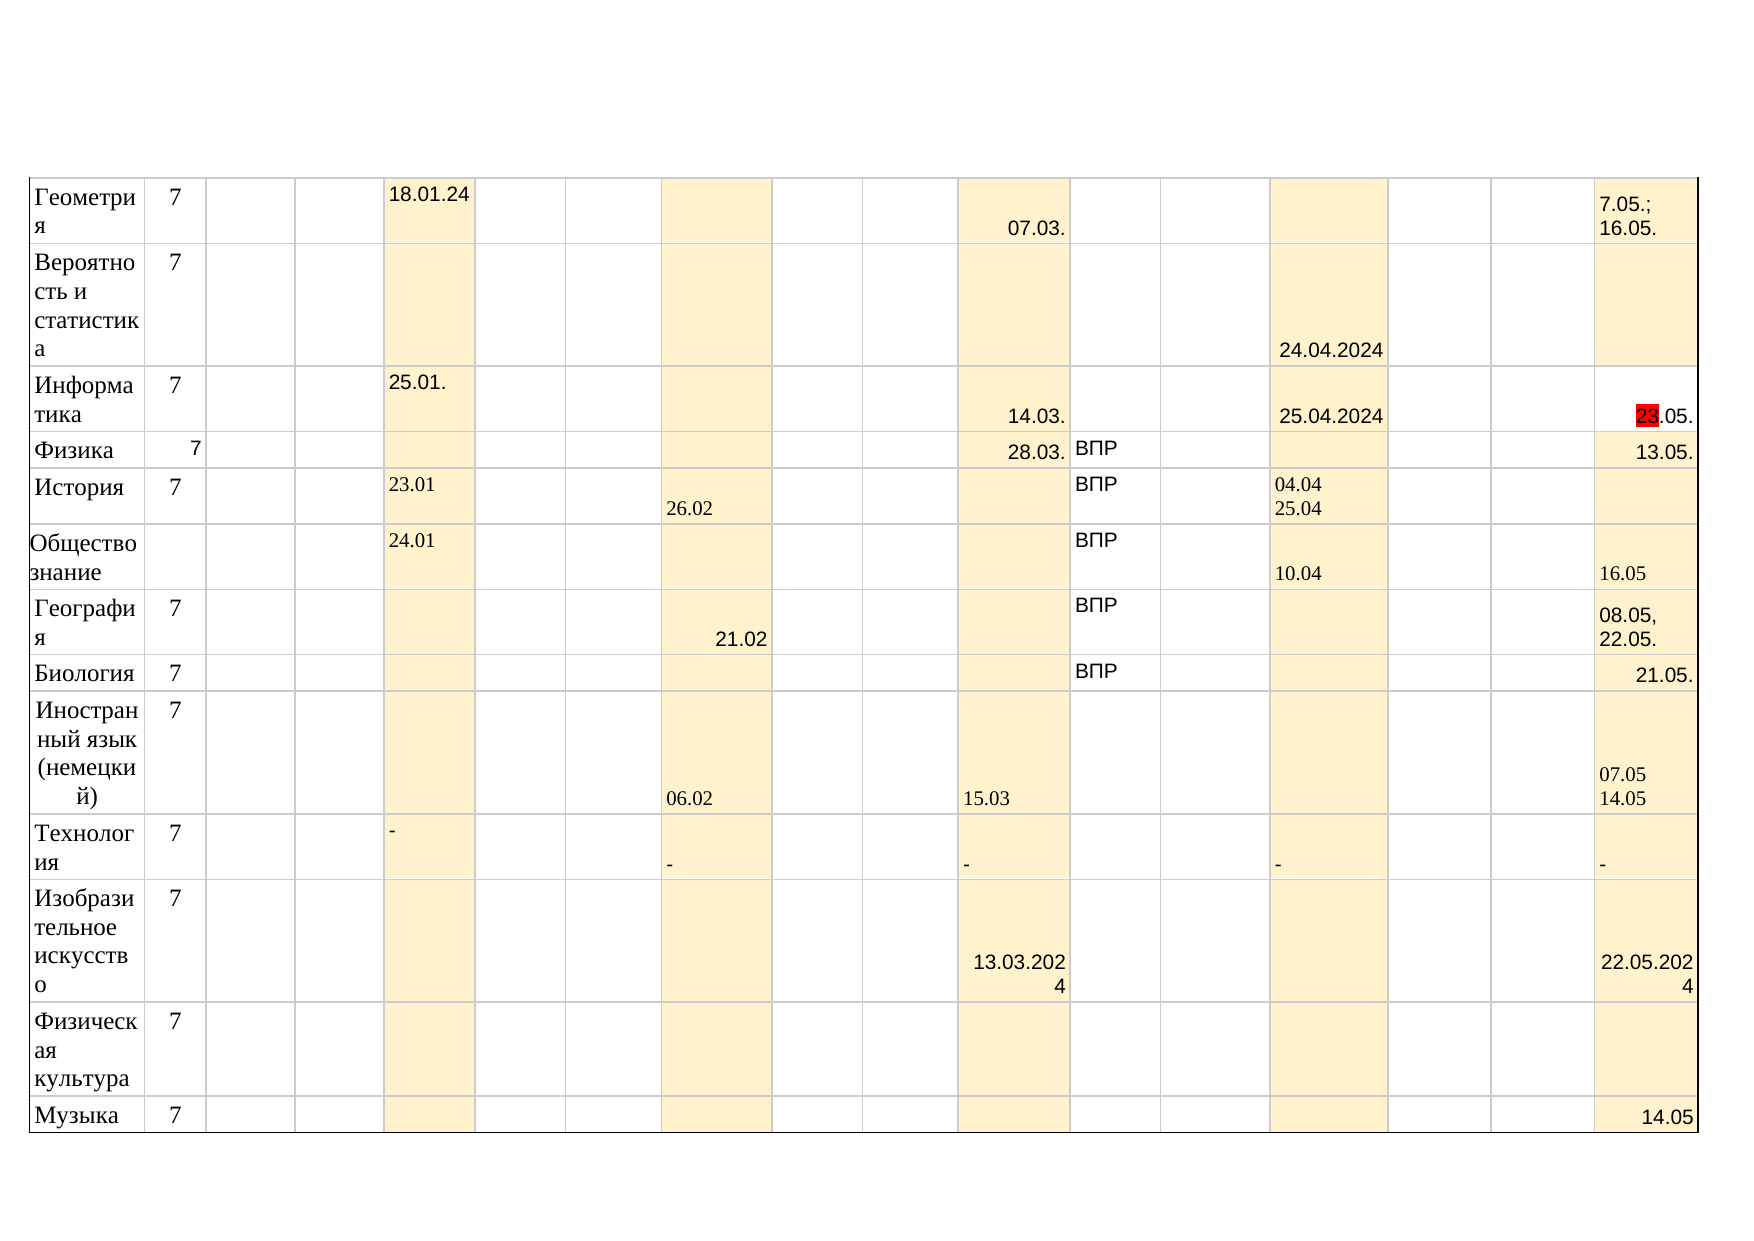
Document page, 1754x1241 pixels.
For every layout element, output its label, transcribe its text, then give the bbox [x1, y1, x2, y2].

table_cell [1595, 469, 1697, 523]
table_cell - [1271, 815, 1387, 878]
table_cell [296, 815, 383, 878]
table_cell [959, 244, 1069, 365]
table_cell [296, 432, 383, 467]
table_cell 15.03 [959, 692, 1069, 813]
table_cell [385, 655, 474, 690]
table_cell - [385, 815, 474, 878]
table_cell 14.05 [1595, 1097, 1697, 1132]
table_cell [566, 179, 661, 242]
table_cell [1492, 179, 1594, 242]
table_cell 07.03. [959, 179, 1069, 242]
table_cell 06.02 [662, 692, 771, 813]
table_cell [1071, 1003, 1160, 1095]
table_cell Музыка [30, 1097, 144, 1132]
table_cell [476, 179, 565, 242]
table_cell 18.01.24 [385, 179, 474, 242]
table_cell [863, 469, 957, 523]
table_cell Физическая культура [30, 1003, 144, 1095]
table_cell [1389, 469, 1490, 523]
table_cell [1492, 1003, 1594, 1095]
table_cell [566, 815, 661, 878]
table_cell [1271, 1003, 1387, 1095]
table_cell 7 [145, 880, 205, 1001]
table_cell [863, 1097, 957, 1132]
table_cell [863, 244, 957, 365]
table_cell [566, 525, 661, 588]
table_cell [863, 525, 957, 588]
table_cell [566, 367, 661, 431]
table_cell [662, 244, 771, 365]
table_cell [296, 244, 383, 365]
table_cell [863, 815, 957, 878]
table_cell 14.03. [959, 367, 1069, 431]
table_cell [296, 655, 383, 690]
table_cell [476, 1003, 565, 1095]
table_cell [476, 469, 565, 523]
table_cell [1389, 367, 1490, 431]
table_cell [566, 1003, 661, 1095]
table_cell ВПР [1071, 432, 1160, 467]
table_cell [566, 1097, 661, 1132]
table_cell 23.05. [1595, 367, 1697, 431]
table_cell Изобразительное искусство [30, 880, 144, 1001]
table_cell [207, 590, 294, 654]
table_cell [385, 432, 474, 467]
table_cell [1161, 179, 1269, 242]
table_cell - [1595, 815, 1697, 878]
table_cell [566, 432, 661, 467]
table_cell [207, 469, 294, 523]
table_cell [1492, 590, 1594, 654]
table_cell [1161, 655, 1269, 690]
table_cell [296, 525, 383, 588]
table_cell [1492, 432, 1594, 467]
table_cell [662, 1003, 771, 1095]
table_cell 04.04 25.04 [1271, 469, 1387, 523]
table_cell [959, 655, 1069, 690]
table_cell Биология [30, 655, 144, 690]
table_cell [385, 590, 474, 654]
table_cell [296, 469, 383, 523]
table_cell [1161, 525, 1269, 588]
table_cell 7 [145, 1003, 205, 1095]
table_cell [773, 655, 862, 690]
table_cell [863, 1003, 957, 1095]
table_cell [1271, 432, 1387, 467]
table_cell [207, 367, 294, 431]
table_cell [385, 880, 474, 1001]
table_cell [207, 1097, 294, 1132]
table_cell ВПР [1071, 590, 1160, 654]
table_cell [662, 655, 771, 690]
table_cell [1161, 469, 1269, 523]
table_cell [662, 432, 771, 467]
table_cell [1389, 432, 1490, 467]
table_cell [566, 692, 661, 813]
table_cell [773, 525, 862, 588]
table_cell [296, 692, 383, 813]
table_cell [863, 367, 957, 431]
table_cell 7 [145, 469, 205, 523]
table_cell 21.05. [1595, 655, 1697, 690]
table_cell 23.01 [385, 469, 474, 523]
table_cell 28.03. [959, 432, 1069, 467]
table_cell [566, 244, 661, 365]
table_cell [296, 367, 383, 431]
table_cell [1071, 244, 1160, 365]
table_cell [476, 432, 565, 467]
table_cell [863, 179, 957, 242]
table_cell [385, 692, 474, 813]
table_cell 7 [145, 367, 205, 431]
table_cell 08.05, 22.05. [1595, 590, 1697, 654]
table_cell 16.05 [1595, 525, 1697, 588]
table_cell [773, 1097, 862, 1132]
table_cell [863, 655, 957, 690]
table_cell ВПР [1071, 655, 1160, 690]
table_cell [1271, 1097, 1387, 1132]
table_cell [476, 525, 565, 588]
table_cell 25.01. [385, 367, 474, 431]
table_cell [1071, 1097, 1160, 1132]
table_cell [773, 244, 862, 365]
table_cell [959, 590, 1069, 654]
table_cell [476, 815, 565, 878]
table_cell [1389, 244, 1490, 365]
table_cell [1492, 469, 1594, 523]
table_cell 7 [145, 244, 205, 365]
table_cell [1492, 244, 1594, 365]
table_cell [959, 1097, 1069, 1132]
table_cell ВПР [1071, 525, 1160, 588]
table_cell [1071, 692, 1160, 813]
table_cell [863, 692, 957, 813]
table_cell [385, 244, 474, 365]
table_cell [863, 432, 957, 467]
table_cell [1492, 692, 1594, 813]
table_cell [1595, 1003, 1697, 1095]
table_cell [773, 692, 862, 813]
table_cell 7 [145, 179, 205, 242]
table_cell Вероятность и статистика [30, 244, 144, 365]
table_cell [1271, 880, 1387, 1001]
table_cell [1389, 655, 1490, 690]
table_cell [1161, 590, 1269, 654]
table_cell [1389, 880, 1490, 1001]
table_cell [662, 1097, 771, 1132]
table_cell [773, 590, 862, 654]
table_cell [296, 1003, 383, 1095]
table_cell 10.04 [1271, 525, 1387, 588]
table_cell [1492, 815, 1594, 878]
table_cell Технология [30, 815, 144, 878]
table_cell [1271, 655, 1387, 690]
table_cell [296, 590, 383, 654]
table_cell Физика [30, 432, 144, 467]
table_cell [959, 469, 1069, 523]
table_cell [1595, 244, 1697, 365]
table_cell 13.03.2024 [959, 880, 1069, 1001]
table_cell [863, 590, 957, 654]
table_cell География [30, 590, 144, 654]
table_cell [1271, 179, 1387, 242]
table_cell [1161, 880, 1269, 1001]
table_cell [1389, 179, 1490, 242]
table_cell [207, 815, 294, 878]
table_cell История [30, 469, 144, 523]
table_cell 13.05. [1595, 432, 1697, 467]
table_cell [1492, 655, 1594, 690]
table_cell 24.04.2024 [1271, 244, 1387, 365]
table_cell [1071, 179, 1160, 242]
table_cell [1389, 1003, 1490, 1095]
table_cell [1161, 1097, 1269, 1132]
table_cell [773, 367, 862, 431]
table_cell [385, 1003, 474, 1095]
table_cell Обществознание [30, 525, 144, 588]
table_cell [1389, 1097, 1490, 1132]
table_cell [207, 1003, 294, 1095]
table_cell [662, 880, 771, 1001]
table_cell [566, 469, 661, 523]
table_cell [773, 1003, 862, 1095]
table_cell 25.04.2024 [1271, 367, 1387, 431]
table_cell [1071, 367, 1160, 431]
table_cell [959, 1003, 1069, 1095]
table_cell ВПР [1071, 469, 1160, 523]
table_cell [1271, 692, 1387, 813]
table_cell [662, 179, 771, 242]
table_cell [566, 655, 661, 690]
table_cell [1161, 367, 1269, 431]
table_cell [476, 655, 565, 690]
table_cell 7 [145, 692, 205, 813]
table_cell [773, 815, 862, 878]
table_cell [207, 655, 294, 690]
table_cell [773, 880, 862, 1001]
table_cell [662, 367, 771, 431]
table_cell [1389, 590, 1490, 654]
table_cell [1492, 525, 1594, 588]
table_cell - [959, 815, 1069, 878]
table_cell 7 [145, 432, 205, 467]
table_cell 7 [145, 655, 205, 690]
table_cell [1389, 525, 1490, 588]
table_cell [296, 179, 383, 242]
table_cell [1492, 880, 1594, 1001]
table_cell [145, 525, 205, 588]
table_cell [207, 179, 294, 242]
table_cell [207, 244, 294, 365]
table_cell [207, 880, 294, 1001]
table_cell [1492, 1097, 1594, 1132]
table_cell [1071, 880, 1160, 1001]
table_cell [863, 880, 957, 1001]
table_cell 7.05.; 16.05. [1595, 179, 1697, 242]
table_cell 7 [145, 590, 205, 654]
table_cell [662, 525, 771, 588]
table_cell 7 [145, 815, 205, 878]
table_cell [773, 469, 862, 523]
table_cell Геометрия [30, 179, 144, 242]
table_cell [476, 692, 565, 813]
table_cell [476, 590, 565, 654]
table_cell [476, 367, 565, 431]
table_cell [1389, 815, 1490, 878]
table_cell [1071, 815, 1160, 878]
table_cell [1161, 432, 1269, 467]
table_cell [296, 880, 383, 1001]
table_cell 07.05 14.05 [1595, 692, 1697, 813]
table_cell [1161, 244, 1269, 365]
table_cell [476, 880, 565, 1001]
table_cell [296, 1097, 383, 1132]
table_cell [1492, 367, 1594, 431]
table_cell [207, 692, 294, 813]
table_cell 7 [145, 1097, 205, 1132]
table_cell [207, 432, 294, 467]
table_cell [959, 525, 1069, 588]
table_cell - [662, 815, 771, 878]
table_cell [1161, 692, 1269, 813]
table_cell [566, 880, 661, 1001]
table_cell [566, 590, 661, 654]
table_cell [1271, 590, 1387, 654]
table_cell 21.02 [662, 590, 771, 654]
table_cell [1389, 692, 1490, 813]
table_cell [476, 1097, 565, 1132]
table_cell 26.02 [662, 469, 771, 523]
table_cell 22.05.2024 [1595, 880, 1697, 1001]
table_cell [773, 432, 862, 467]
table_cell Информатика [30, 367, 144, 431]
table_cell [207, 525, 294, 588]
table_cell 24.01 [385, 525, 474, 588]
table_cell Иностранный язык (немецкий) [30, 692, 144, 813]
table_cell [773, 179, 862, 242]
table_cell [1161, 1003, 1269, 1095]
table_cell [476, 244, 565, 365]
table_cell [1161, 815, 1269, 878]
table_cell [385, 1097, 474, 1132]
